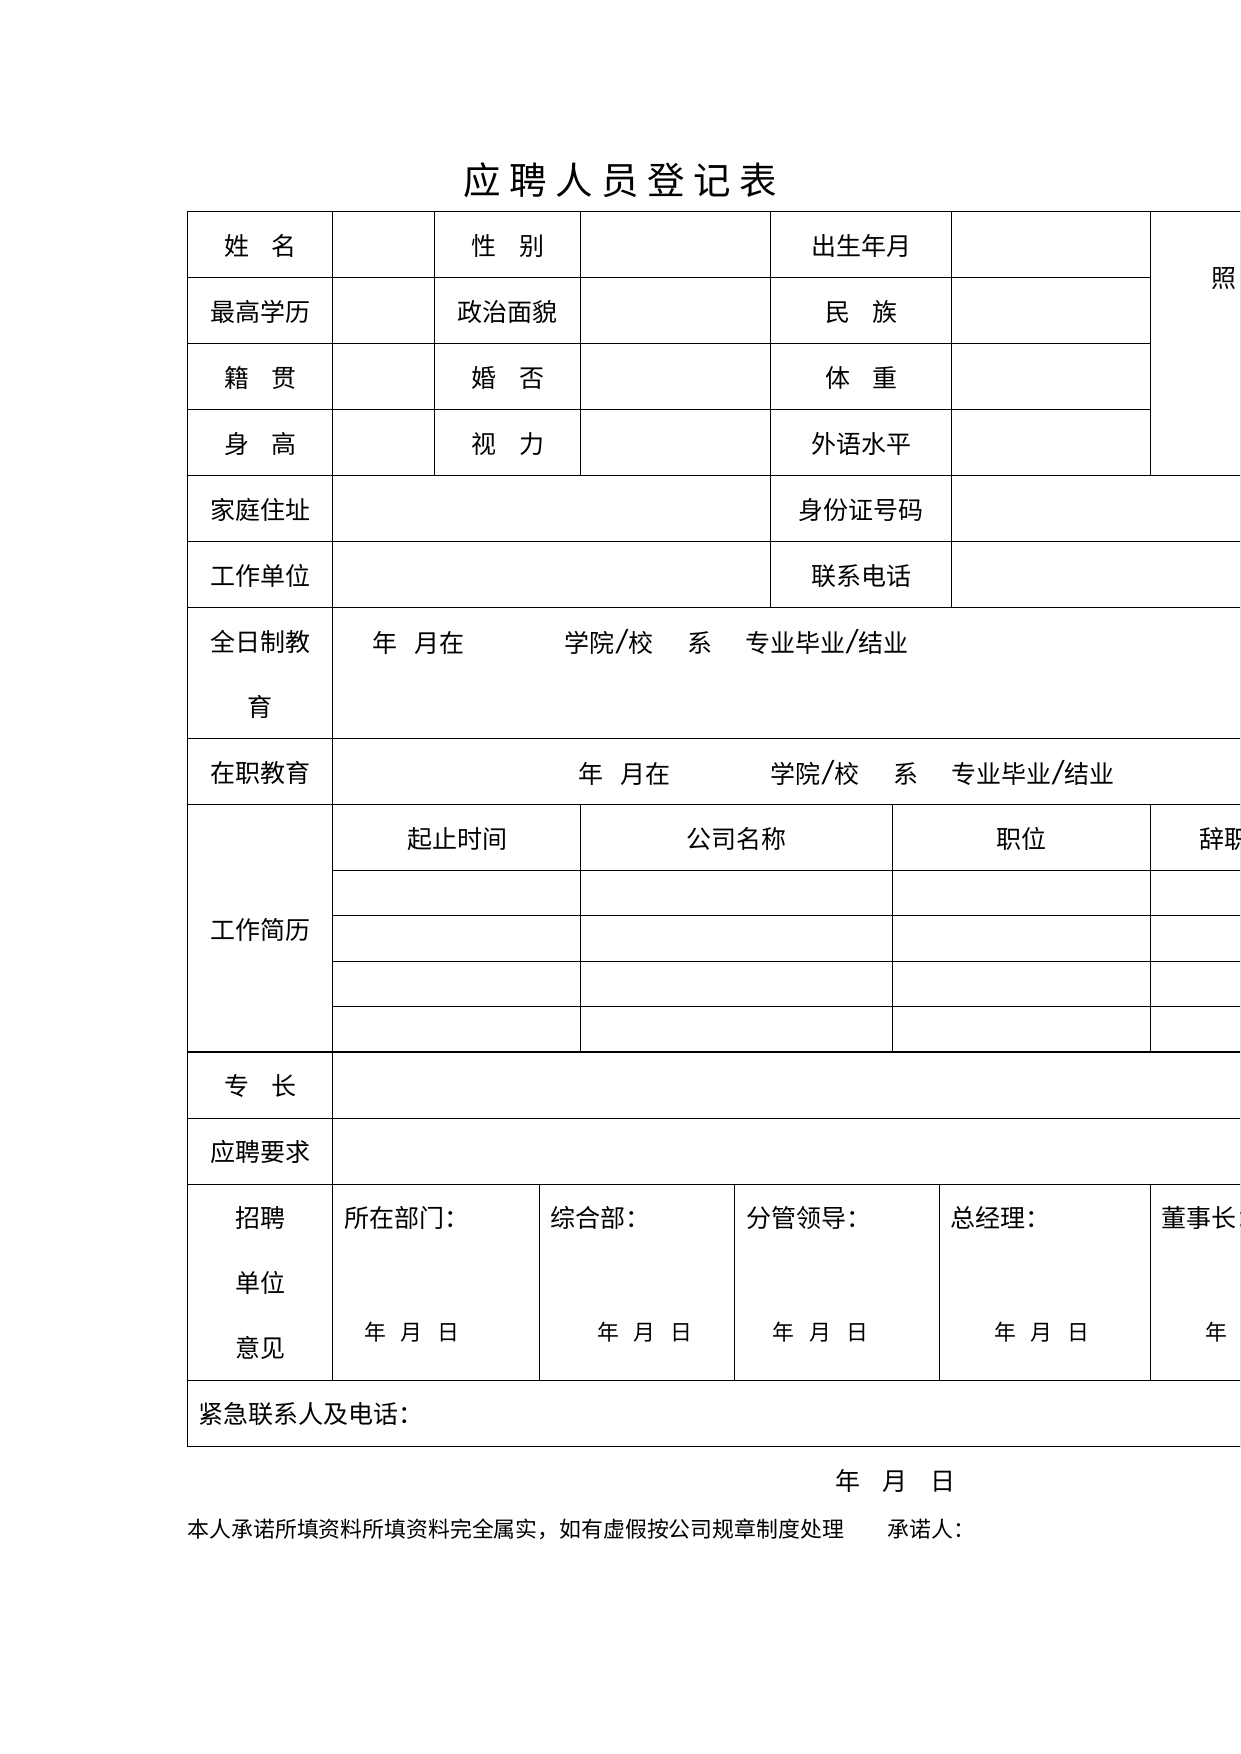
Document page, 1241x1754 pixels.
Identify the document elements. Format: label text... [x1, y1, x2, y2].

table_cell [581, 871, 892, 915]
table_cell [333, 476, 770, 541]
table_cell [581, 916, 892, 961]
table_cell 全日制教育 [188, 608, 332, 738]
table_cell [333, 916, 580, 961]
table_cell 工作单位 [188, 542, 332, 607]
table_cell [333, 962, 580, 1006]
text 本人承诺所填资料所填资料完全属实，如有虚假按公司规章制度处理 承诺人： [187, 1512, 1053, 1544]
table_header 性 别 [435, 212, 580, 277]
table_cell 外语水平 [771, 410, 951, 475]
table_cell [952, 542, 1240, 607]
table_cell 辞职原因 [1151, 805, 1240, 870]
table_cell [1151, 1007, 1240, 1051]
table_cell 公司名称 [581, 805, 892, 870]
table_cell [893, 962, 1150, 1006]
table_cell [333, 344, 434, 409]
table_cell 在职教育 [188, 739, 332, 804]
table_cell 身 高 [188, 410, 332, 475]
table_cell 职位 [893, 805, 1150, 870]
table_cell 最高学历 [188, 278, 332, 343]
table_cell [893, 871, 1150, 915]
table_cell [952, 278, 1150, 343]
table_cell 招聘 单位 意见 [188, 1185, 332, 1379]
table_cell [333, 1119, 1240, 1183]
table_cell 体 重 [771, 344, 951, 409]
table_cell 董事长： 年 月 日 [1151, 1185, 1240, 1379]
table_cell 起止时间 [333, 805, 580, 870]
table_cell [333, 542, 770, 607]
table_header [952, 212, 1150, 277]
table_cell 紧急联系人及电话： [188, 1381, 1240, 1446]
table_cell [1151, 871, 1240, 915]
table_cell 政治面貌 [435, 278, 580, 343]
table_cell 综合部： 年 月 日 [540, 1185, 734, 1379]
table_cell 应聘要求 [188, 1119, 332, 1183]
table_cell 视 力 [435, 410, 580, 475]
table_cell [1151, 916, 1240, 961]
table_cell 总经理： 年 月 日 [940, 1185, 1150, 1379]
table_cell [333, 1007, 580, 1051]
table_cell [581, 278, 770, 343]
table_cell [581, 962, 892, 1006]
text 应 聘 人 员 登 记 表 [187, 146, 1053, 211]
table_cell [333, 278, 434, 343]
table_header [581, 212, 770, 277]
table_cell 籍 贯 [188, 344, 332, 409]
table_cell [1151, 962, 1240, 1006]
table_cell [581, 344, 770, 409]
table_cell 家庭住址 [188, 476, 332, 541]
table_cell 身份证号码 [771, 476, 951, 541]
table_cell [952, 344, 1150, 409]
table_cell 所在部门： 年 月 日 [333, 1185, 539, 1379]
text 年 月 日 [187, 1447, 1053, 1512]
table_cell [893, 916, 1150, 961]
table_cell 年 月在 学院/校 系 专业毕业/结业 [333, 739, 1240, 804]
table_cell [952, 410, 1150, 475]
table_cell [893, 1007, 1150, 1051]
table_cell 年 月在 学院/校 系 专业毕业/结业 [333, 608, 1240, 738]
table_cell [952, 476, 1240, 541]
table_header 姓 名 [188, 212, 332, 277]
table_header 照 片 [1151, 212, 1240, 475]
table_cell 专 长 [188, 1053, 332, 1117]
table_cell [581, 410, 770, 475]
table_cell [581, 1007, 892, 1051]
table_cell 婚 否 [435, 344, 580, 409]
table_cell [333, 1053, 1240, 1117]
table_cell [333, 410, 434, 475]
table_cell 分管领导： 年 月 日 [735, 1185, 939, 1379]
table_header [333, 212, 434, 277]
table_cell 民 族 [771, 278, 951, 343]
table_cell [333, 871, 580, 915]
table_cell 工作简历 [188, 805, 332, 1051]
table_cell 联系电话 [771, 542, 951, 607]
table_header 出生年月 [771, 212, 951, 277]
